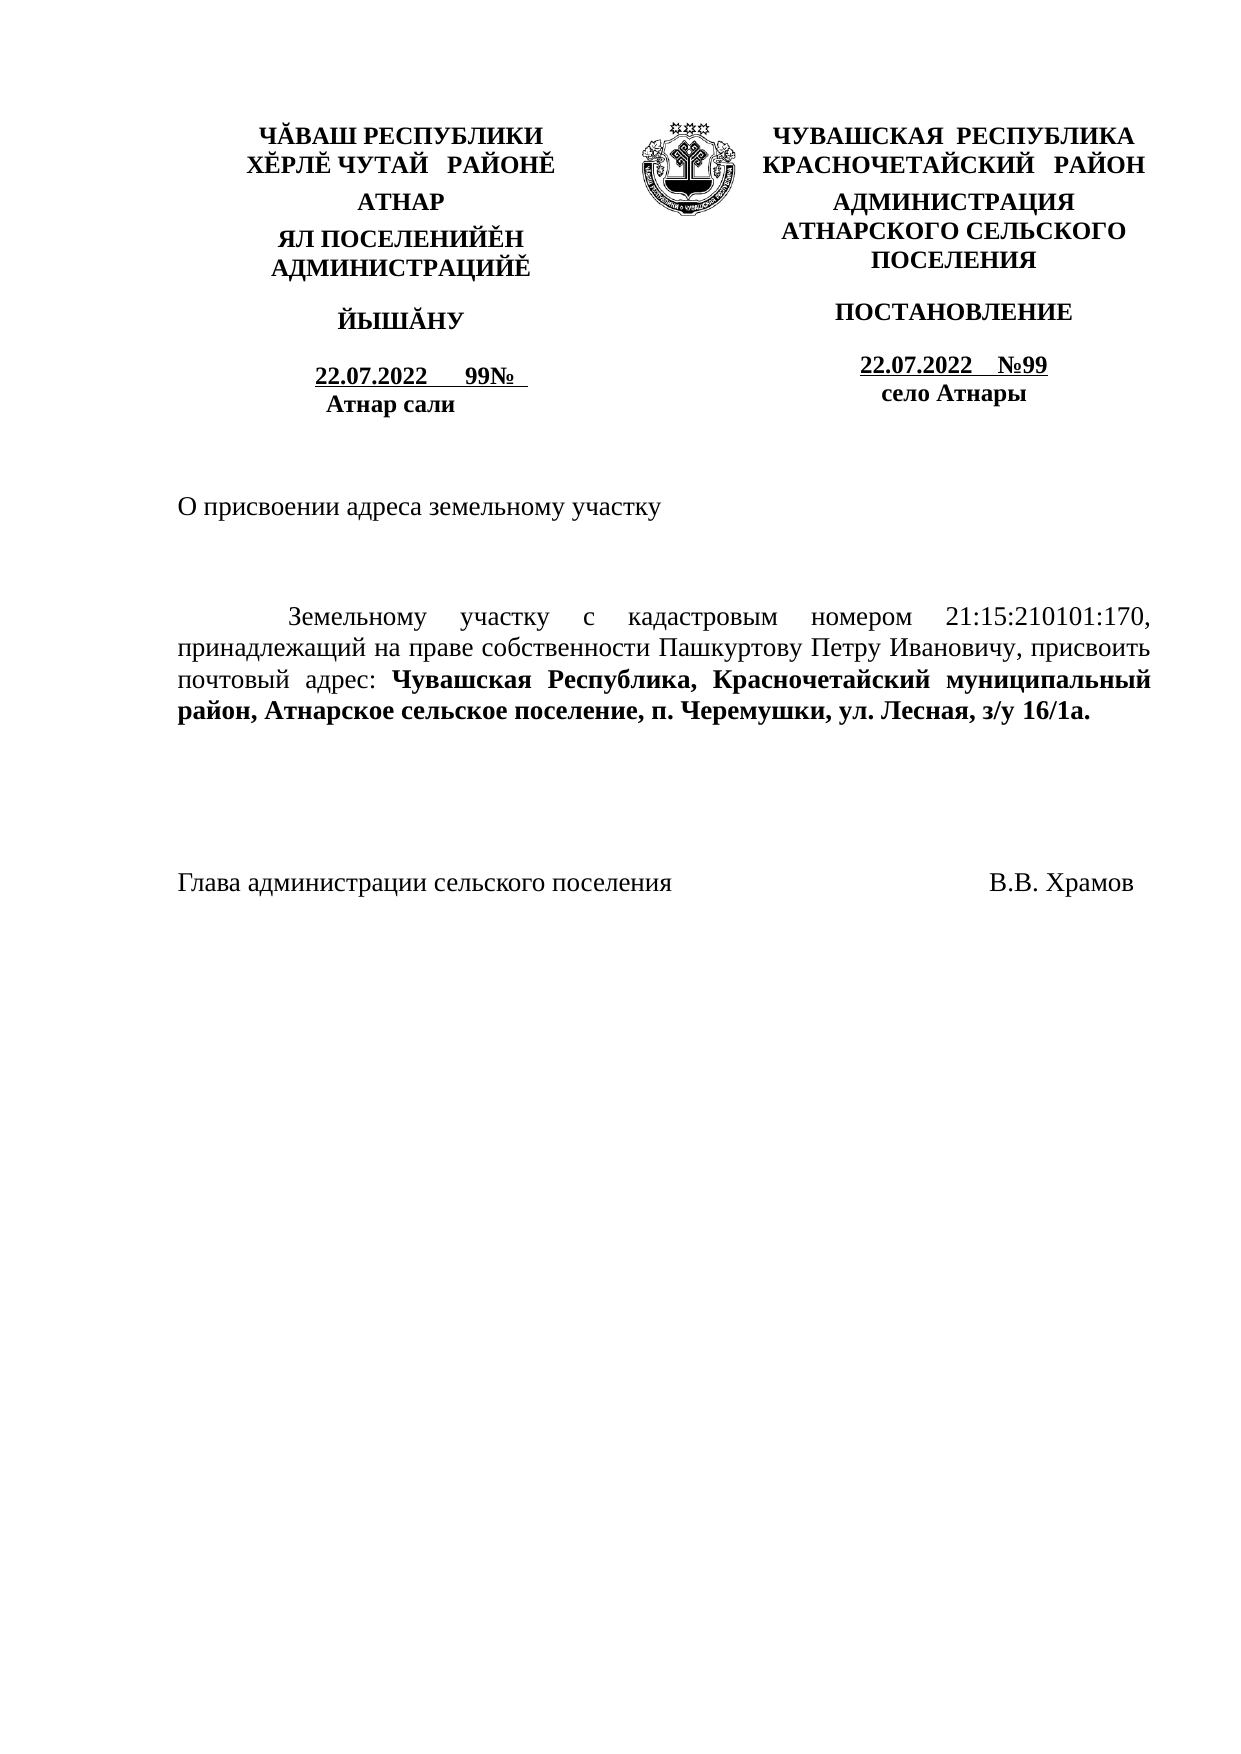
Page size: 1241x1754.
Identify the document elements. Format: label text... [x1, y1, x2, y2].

table_cell АДМИНИСТРАЦИЯ АТНАРСКОГО СЕЛЬСКОГО ПОСЕЛЕНИЯ ПОСТАНОВЛЕНИЕ 22.07.2022 №99 село Атнары [744, 179, 1163, 490]
table_header ЧĂВАШ РЕСПУБЛИКИ ХĔРЛĔ ЧУТАЙ РАЙОНĚ [166, 121, 636, 179]
table_header [636, 121, 744, 490]
table_header ЧУВАШСКАЯ РЕСПУБЛИКА КРАСНОЧЕТАЙСКИЙ РАЙОН [744, 121, 1163, 179]
text О присвоении адреса земельному участку [177, 490, 679, 521]
picture [641, 121, 736, 216]
text Земельному участку с кадастровым номером 21:15:210101:170, принадлежащий на праве собственности Пашкуртову Петру Ивановичу, присвоить почтовый адрес: Чувашская Республика, Красночетайский муниципальный район, Атнарское сельское поселение, п. Черемушки, ул. Лесная, з/у 16/1а. [177, 600, 1152, 725]
table_cell АТНАР ЯЛ ПОСЕЛЕНИЙĚН АДМИНИСТРАЦИЙĚ ЙЫШĂНУ 22.07.2022 99№ Атнар сали [166, 179, 636, 490]
text Глава администрации сельского поселения В.В. Храмов [177, 866, 1152, 897]
